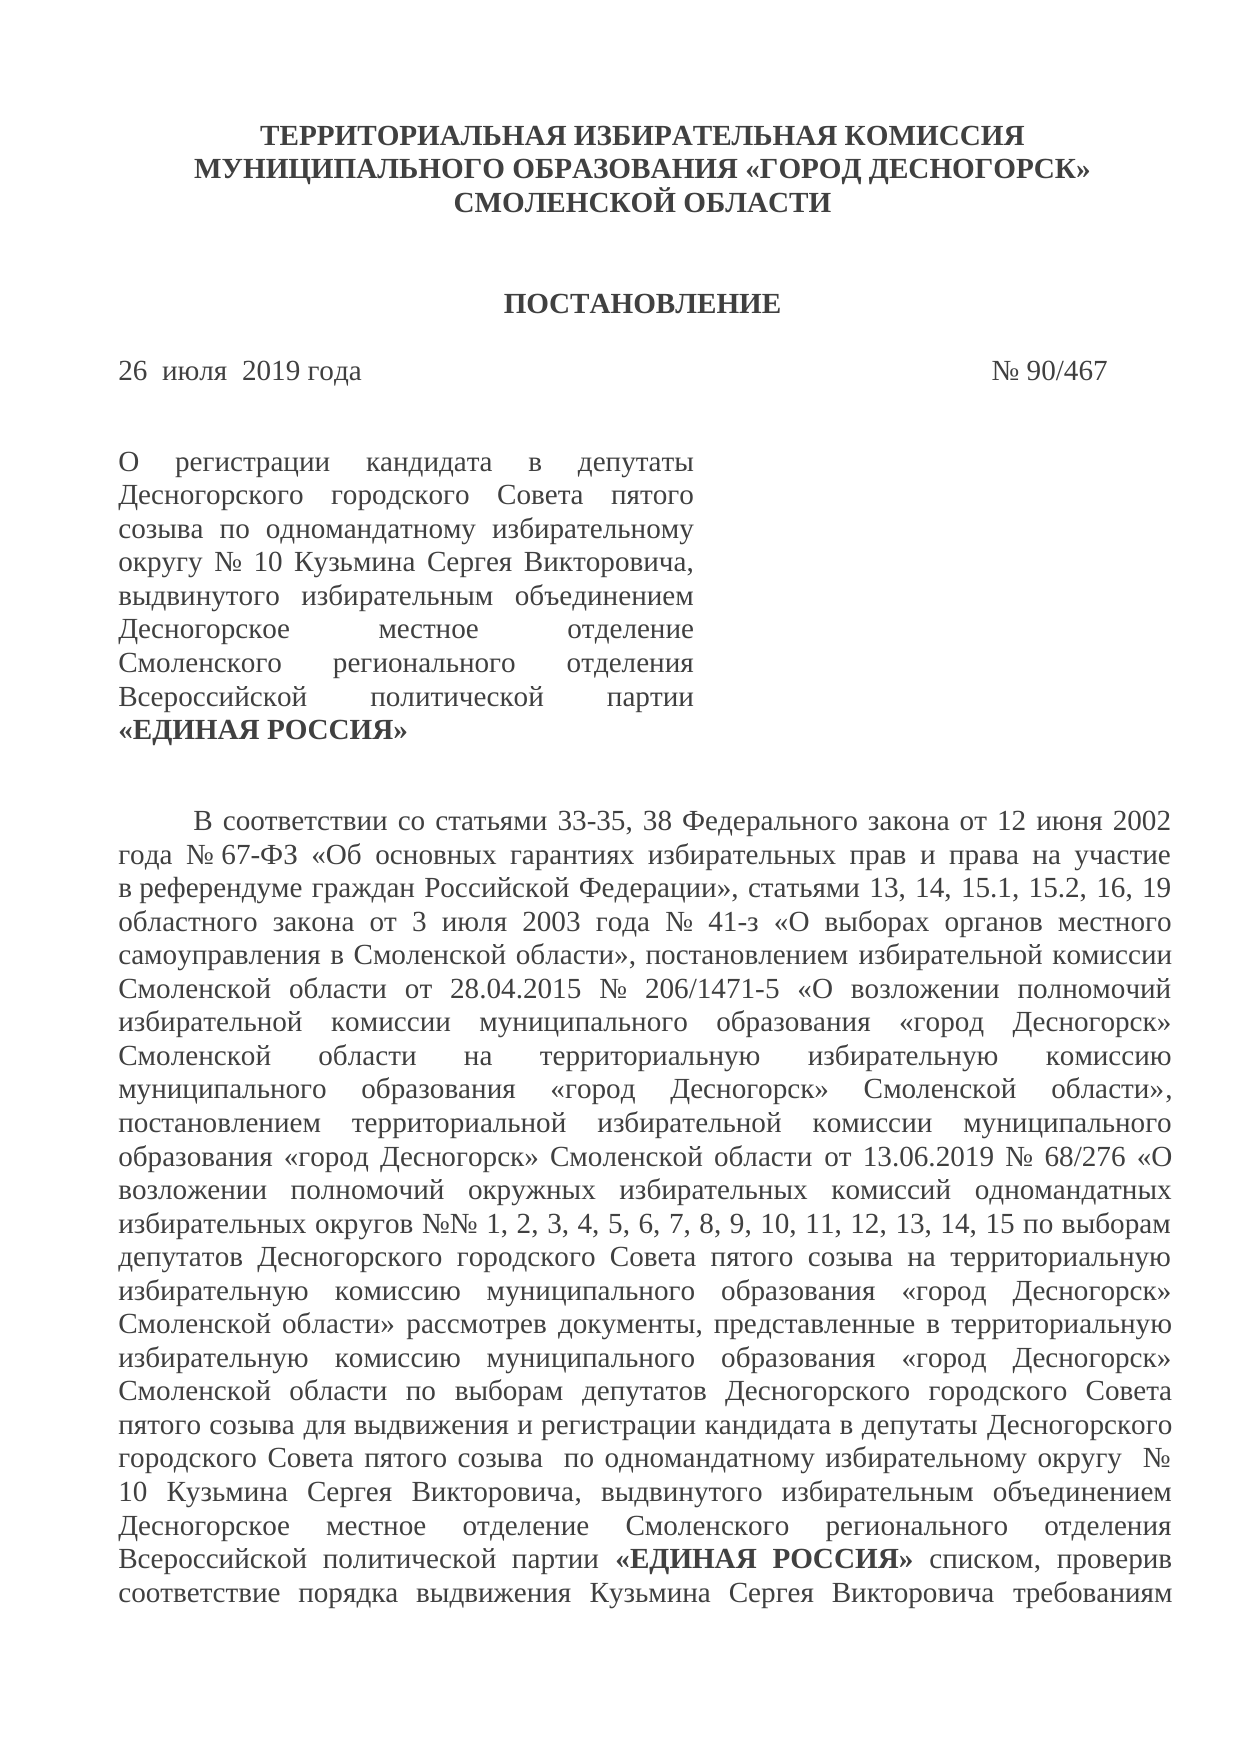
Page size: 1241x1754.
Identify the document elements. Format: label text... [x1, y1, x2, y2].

text ПОСТАНОВЛЕНИЕ [118, 286, 1167, 319]
text ТЕРРИТОРИАЛЬНАЯ ИЗБИРАТЕЛЬНАЯ КОМИССИЯ [118, 118, 1167, 152]
table_header 26 июля 2019 года [107, 353, 620, 386]
text СМОЛЕНСКОЙ ОБЛАСТИ [118, 185, 1167, 219]
subtitle О регистрации кандидата в депутаты Десногорского городского Совета пятого созыва по одномандатному избирательному округу № 10 Кузьмина Сергея Викторовича, выдвинутого избирательным объединением Десногорское местное отделение Смоленского регионального отделения Всероссийской политической партии «ЕДИНАЯ РОССИЯ» [118, 444, 694, 746]
text МУНИЦИПАЛЬНОГО ОБРАЗОВАНИЯ «ГОРОД ДЕСНОГОРСК» [118, 152, 1167, 185]
table_header № 90/467 [620, 353, 1119, 386]
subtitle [118, 803, 1172, 1608]
